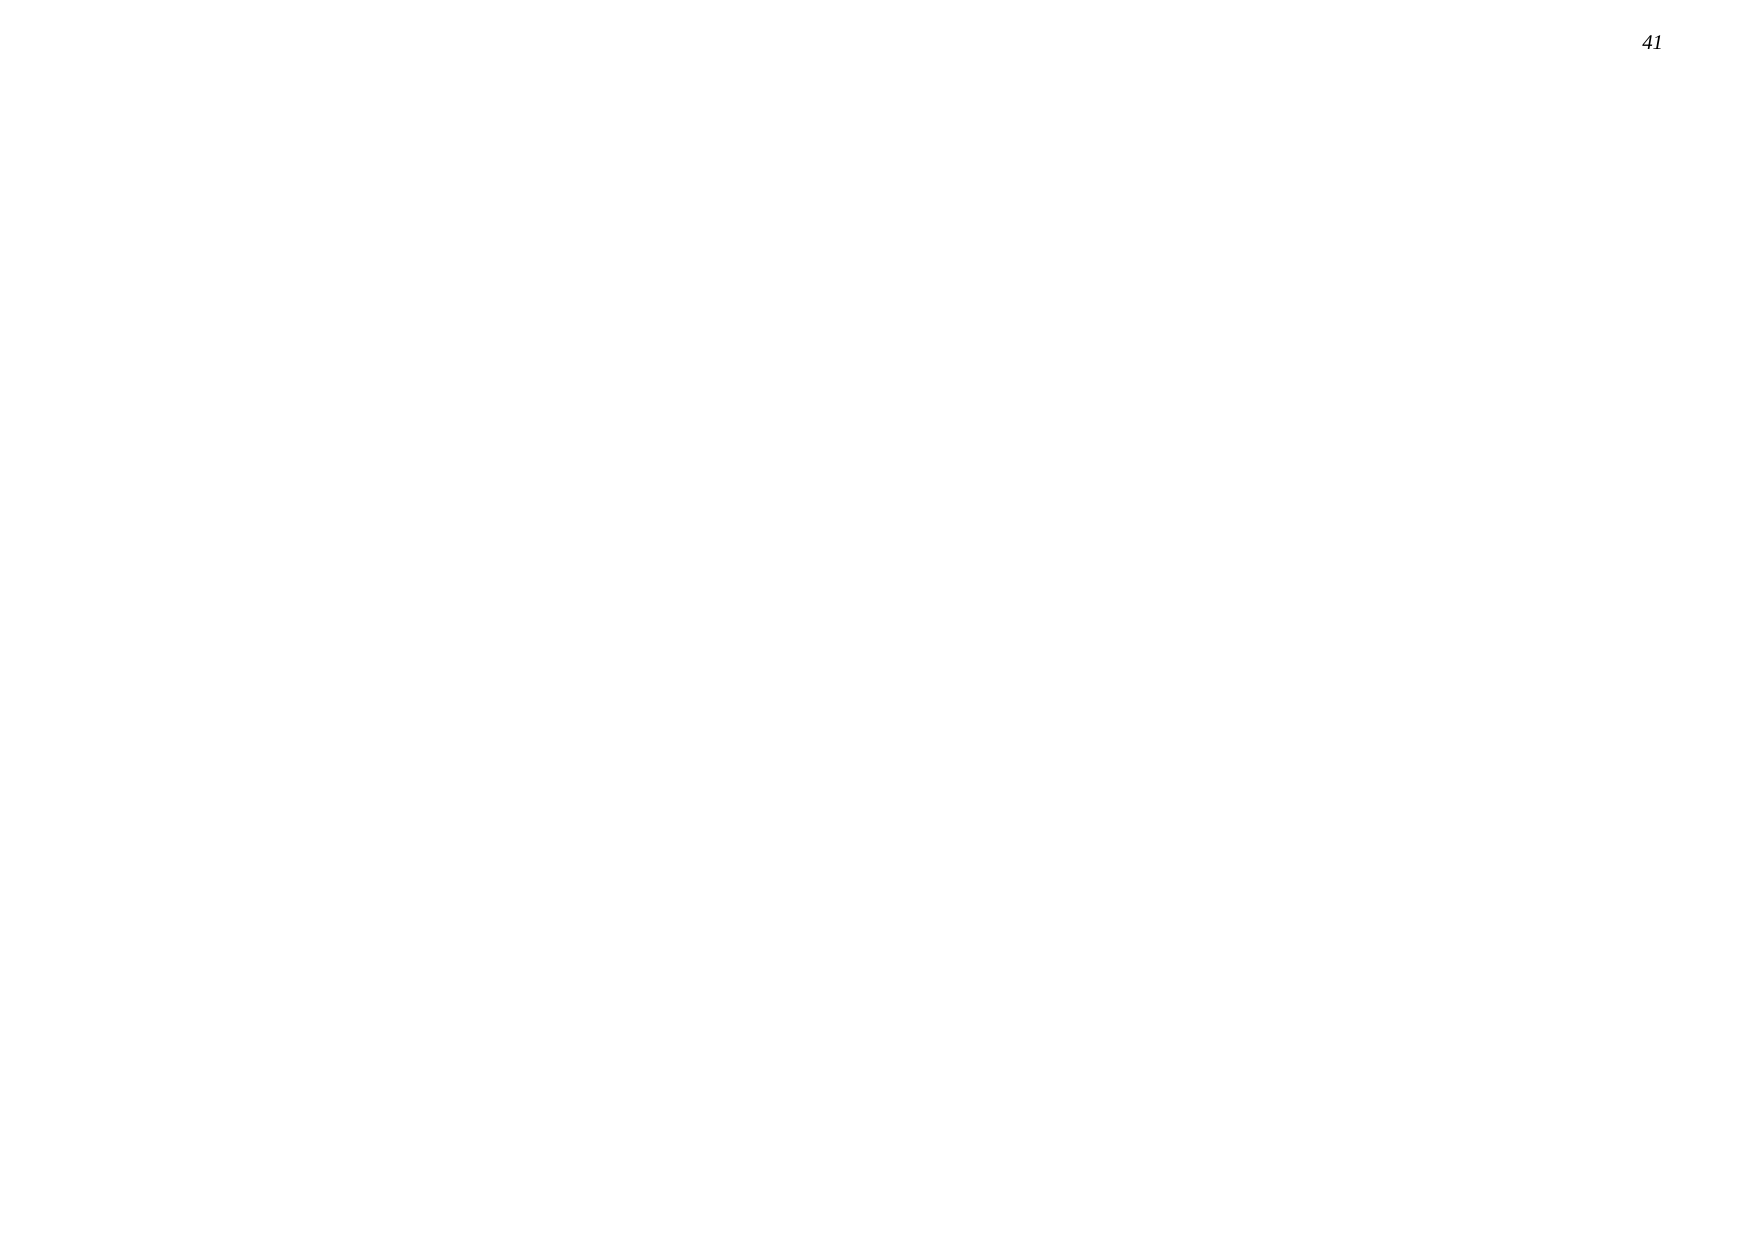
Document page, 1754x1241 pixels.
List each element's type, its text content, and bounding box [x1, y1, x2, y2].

text 41 [88, 29, 1724, 54]
